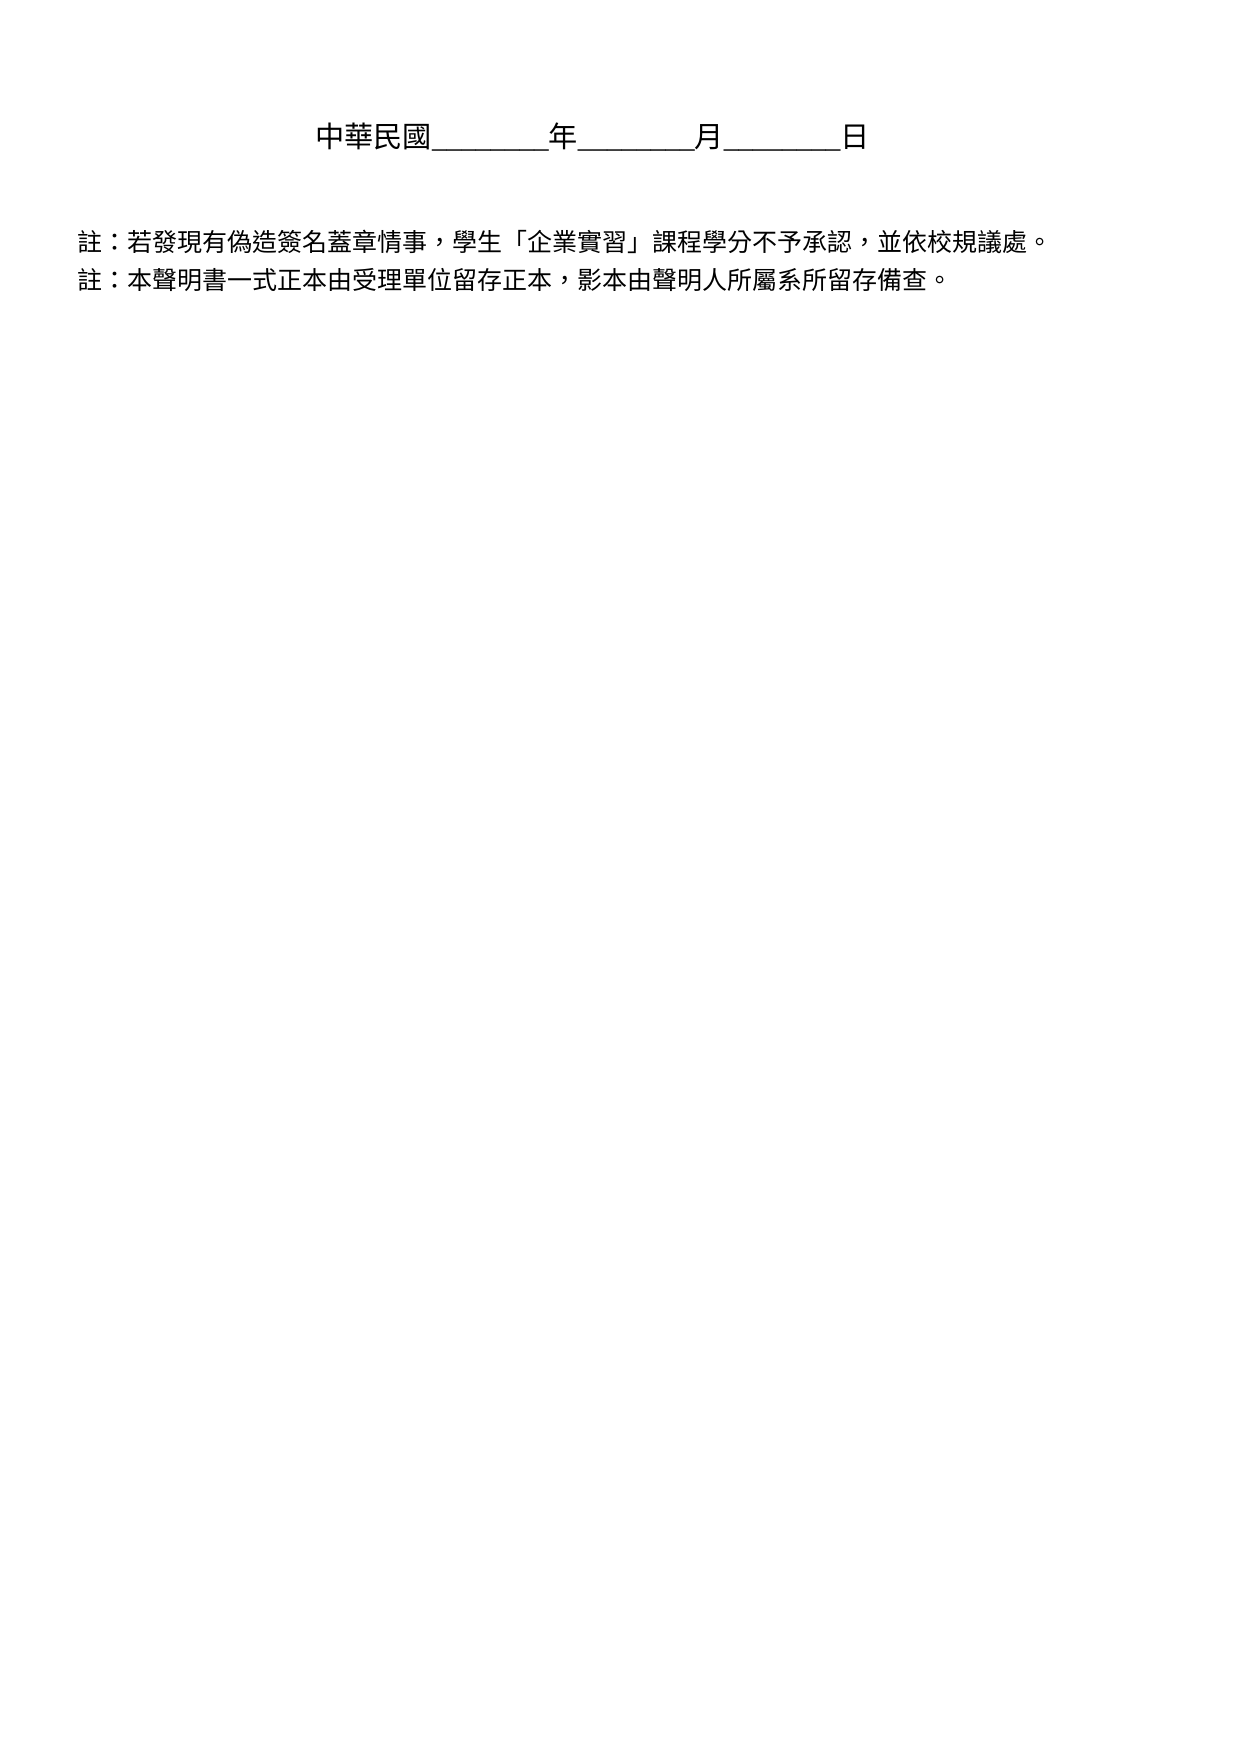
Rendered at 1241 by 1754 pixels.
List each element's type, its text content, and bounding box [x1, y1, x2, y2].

text 註：本聲明書一式正本由受理單位留存正本，影本由聲明人所屬系所留存備查。 [77, 260, 1107, 297]
text 註：若發現有偽造簽名蓋章情事，學生「企業實習」課程學分不予承認，並依校規議處。 [77, 222, 1107, 260]
text 中華民國________年________月________日 [77, 97, 1107, 172]
